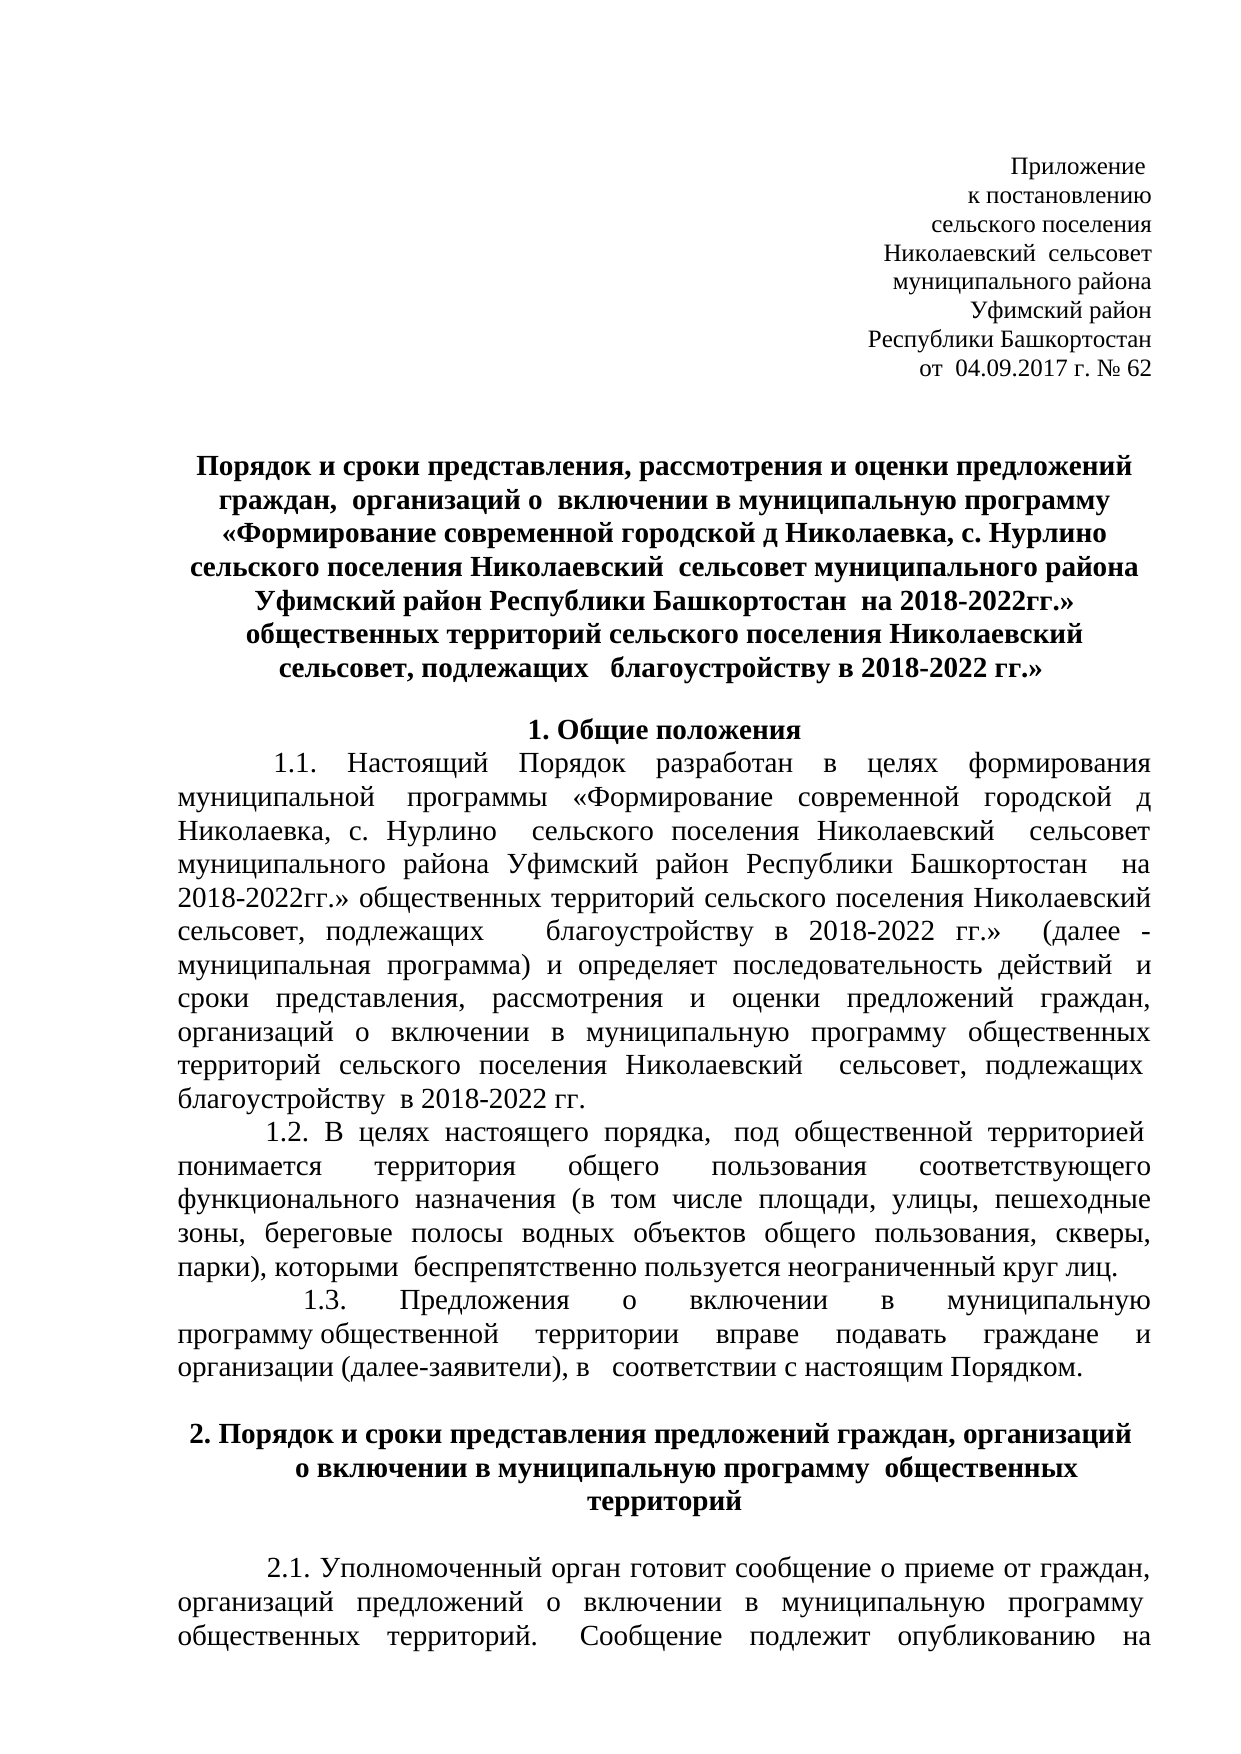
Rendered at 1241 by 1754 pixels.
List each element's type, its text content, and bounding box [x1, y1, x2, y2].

text от 04.09.2017 г. № 62 [177, 353, 1152, 381]
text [177, 1551, 1152, 1651]
text о включении в муниципальную программу общественных территорий [177, 1450, 1152, 1517]
text 1.3. Предложения о включении в муниципальную программу общественной территории вправе подавать граждане и организации (далее-заявители), в соответствии с настоящим Порядком. [177, 1282, 1152, 1383]
text к постановлению [177, 180, 1152, 209]
text Республики Башкортостан [177, 324, 1152, 353]
text муниципального района [177, 266, 1152, 295]
text «Формирование современной городской д Николаевка, с. Нурлино сельского поселения Николаевский сельсовет муниципального района Уфимский район Республики Башкортостан на 2018-2022гг.» общественных территорий сельского поселения Николаевский сельсовет, подлежащих благоустройству в 2018-2022 гг.» [177, 516, 1152, 683]
text 1.1. Настоящий Порядок разработан в целях формирования муниципальной программы «Формирование современной городской д Николаевка, с. Нурлино сельского поселения Николаевский сельсовет муниципального района Уфимский район Республики Башкортостан на 2018-2022гг.» общественных территорий сельского поселения Николаевский сельсовет, подлежащих благоустройству в 2018-2022 гг.» (далее - муниципальная программа) и определяет последовательность действий и сроки представления, рассмотрения и оценки предложений граждан, организаций о включении в муниципальную программу общественных территорий сельского поселения Николаевский сельсовет, подлежащих благоустройству в 2018-2022 гг. [177, 746, 1152, 1114]
text Николаевский сельсовет [177, 238, 1152, 266]
text 2. Порядок и сроки представления предложений граждан, организаций [177, 1416, 1152, 1450]
text 1.2. В целях настоящего порядка, под общественной территорией понимается территория общего пользования соответствующего функционального назначения (в том числе площади, улицы, пешеходные зоны, береговые полосы водных объектов общего пользования, скверы, парки), которыми беспрепятственно пользуется неограниченный круг лиц. [177, 1114, 1152, 1282]
text сельского поселения [177, 209, 1152, 238]
text Приложение [177, 151, 1152, 180]
text Порядок и сроки представления, рассмотрения и оценки предложений граждан, организаций о включении в муниципальную программу [177, 448, 1152, 516]
text 1. Общие положения [177, 712, 1152, 746]
text Уфимский район [177, 295, 1152, 324]
